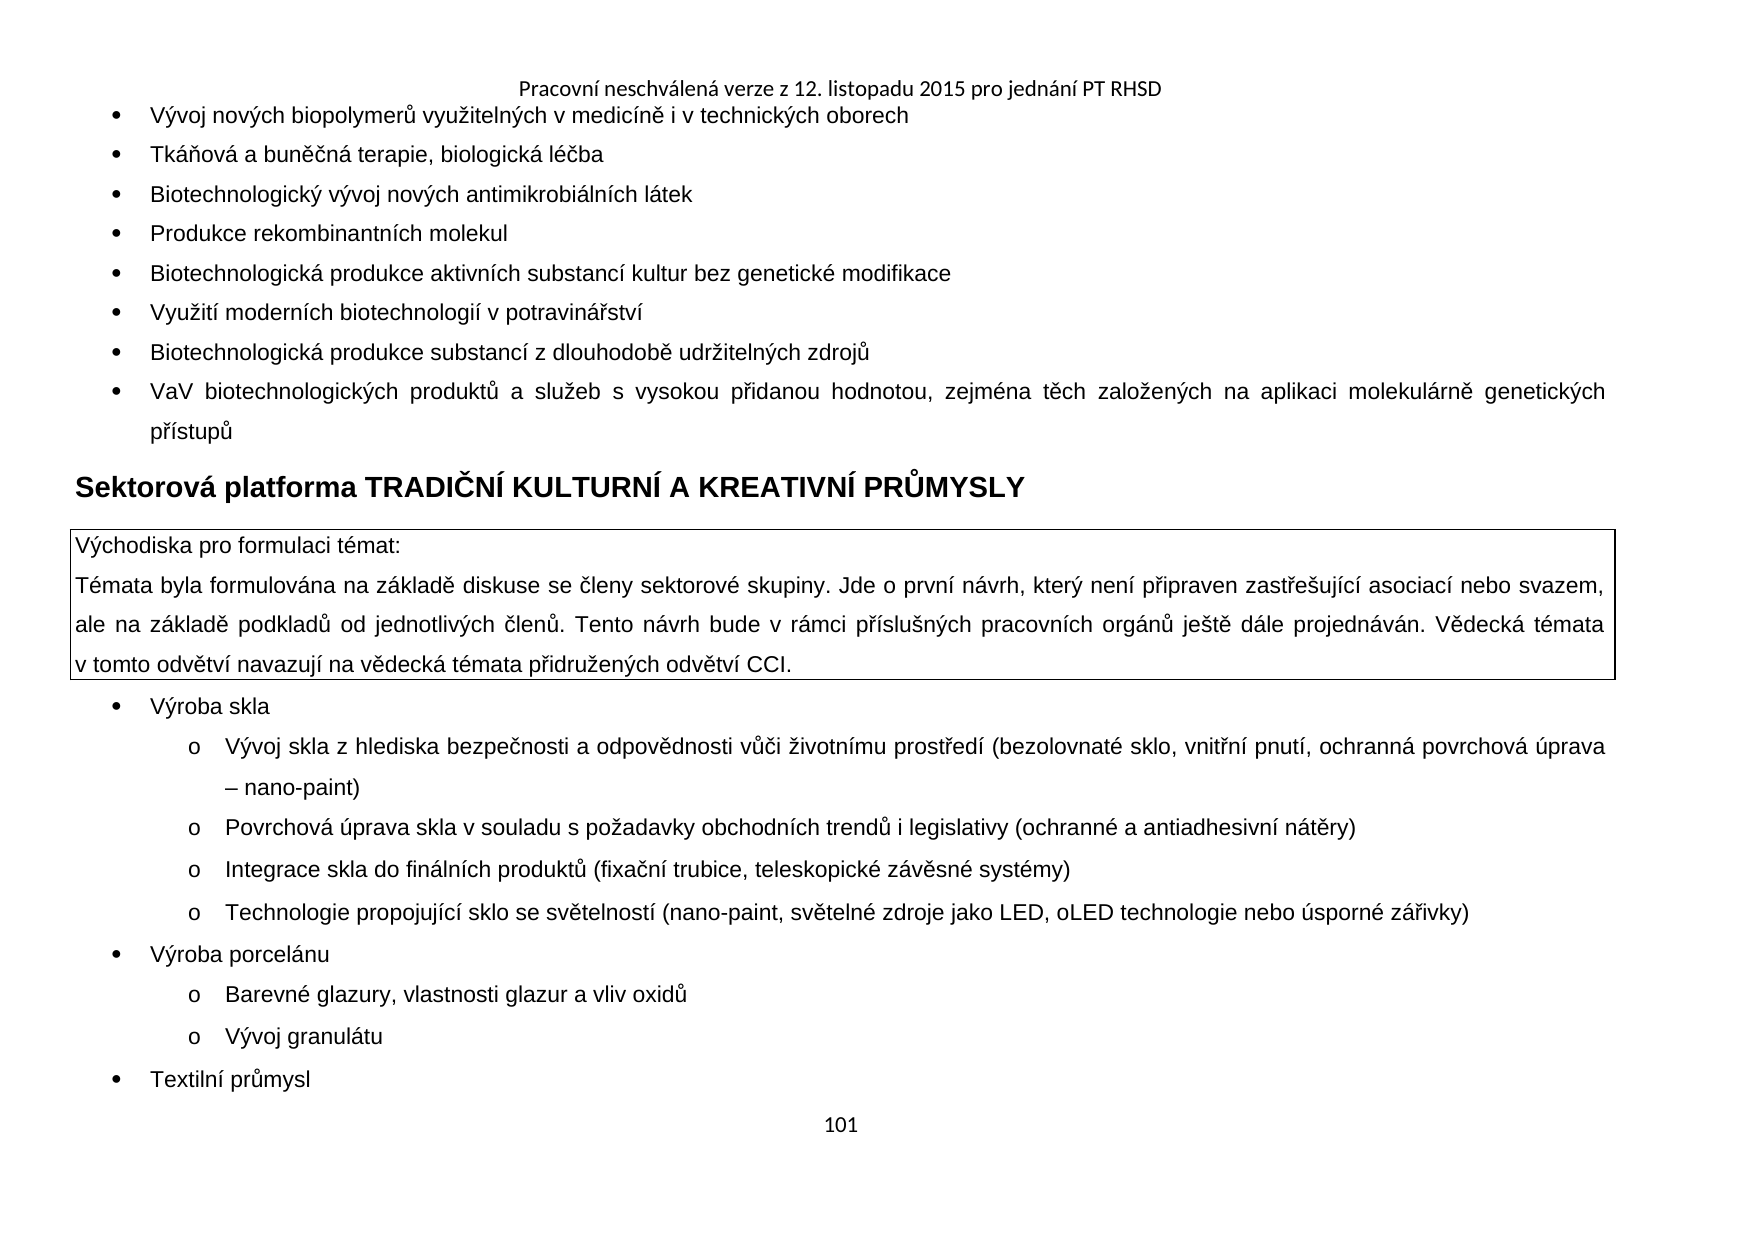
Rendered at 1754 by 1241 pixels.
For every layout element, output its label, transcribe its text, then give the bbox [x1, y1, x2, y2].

list Vývoj nových biopolymerů využitelných v medicíně i v technických oborech [112, 102, 1606, 128]
list Biotechnologická produkce substancí z dlouhodobě udržitelných zdrojů [112, 339, 1606, 365]
list Vývoj granulátu [187, 1023, 1606, 1051]
text Sektorová platforma TRADIČNÍ KULTURNÍ A KREATIVNÍ PRŮMYSLY [75, 470, 1606, 503]
list Výroba porcelánu [112, 941, 1606, 967]
list Povrchová úprava skla v souladu s požadavky obchodních trendů i legislativy (ochranné a antiadhesivní nátěry) [187, 814, 1606, 842]
text Témata byla formulována na základě diskuse se členy sektorové skupiny. Jde o první návrh, který není připraven zastřešující asociací nebo svazem, ale na základě podkladů od jednotlivých členů. Tento návrh bude v rámci příslušných pracovních orgánů ještě dále projednáván. Vědecká témata v tomto odvětví navazují na vědecká témata přidružených odvětví CCI. [71, 568, 1614, 679]
list Vývoj skla z hlediska bezpečnosti a odpovědnosti vůči životnímu prostředí (bezolovnaté sklo, vnitřní pnutí, ochranná povrchová úprava – nano-paint) [187, 733, 1606, 801]
list Biotechnologický vývoj nových antimikrobiálních látek [112, 181, 1606, 207]
list Biotechnologická produkce aktivních substancí kultur bez genetické modifikace [112, 260, 1606, 286]
list Využití moderních biotechnologií v potravinářství [112, 299, 1606, 326]
list Barevné glazury, vlastnosti glazur a vliv oxidů [187, 981, 1606, 1009]
list Technologie propojující sklo se světelností (nano-paint, světelné zdroje jako LED, oLED technologie nebo úsporné zářivky) [187, 899, 1606, 927]
list Výroba skla [112, 693, 1606, 719]
list Tkáňová a buněčná terapie, biologická léčba [112, 141, 1606, 168]
list VaV biotechnologických produktů a služeb s vysokou přidanou hodnotou, zejména těch založených na aplikaci molekulárně genetických přístupů [112, 378, 1606, 444]
list Textilní průmysl [112, 1066, 1606, 1092]
text Východiska pro formulaci témat: [71, 530, 1614, 558]
list Produkce rekombinantních molekul [112, 220, 1606, 247]
list Integrace skla do finálních produktů (fixační trubice, teleskopické závěsné systémy) [187, 856, 1606, 884]
